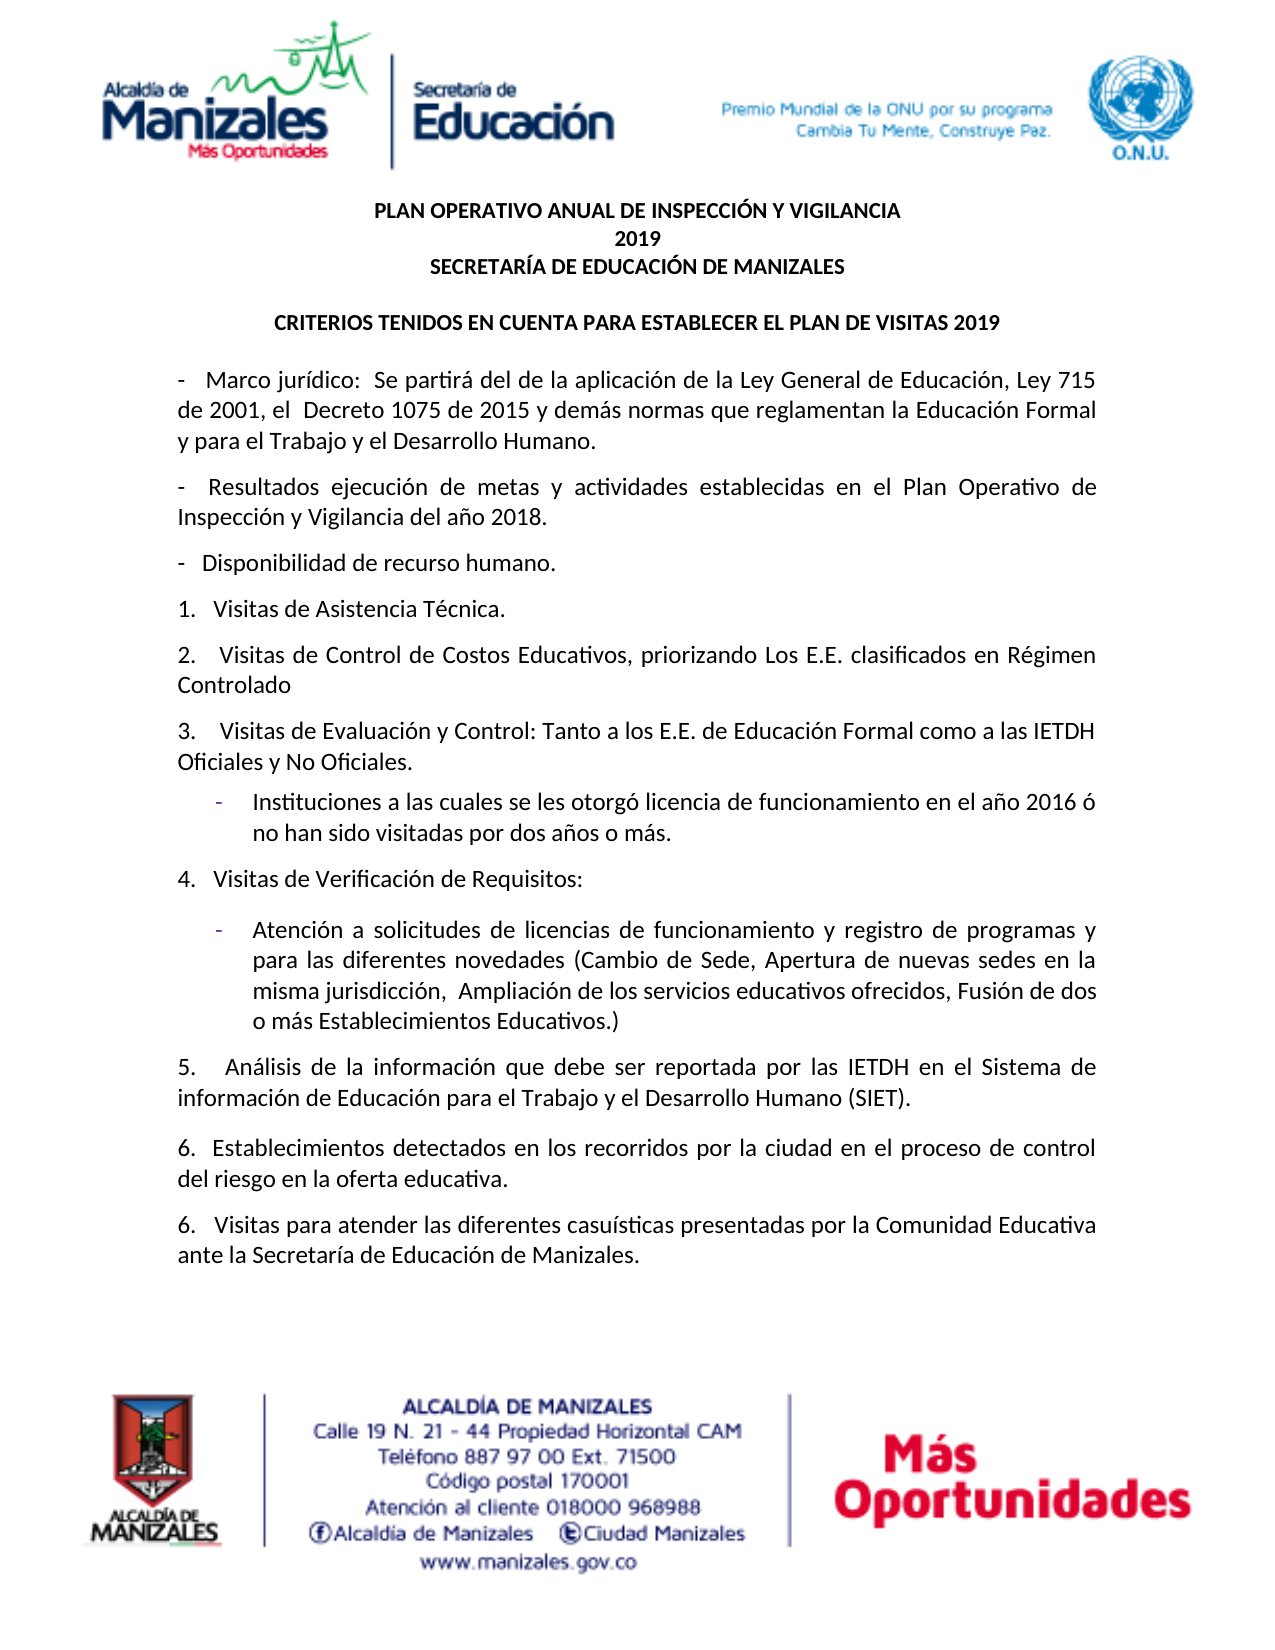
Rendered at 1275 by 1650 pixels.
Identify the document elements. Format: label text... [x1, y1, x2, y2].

text 6. Establecimientos detectados en los recorridos por la ciudad en el proceso de control del riesgo en la oferta educativa. [177, 1132, 1098, 1193]
text 2. Visitas de Control de Costos Educativos, priorizando Los E.E. clasificados en Régimen Controlado [177, 639, 1098, 700]
text - Disponibilidad de recurso humano. [177, 547, 1098, 578]
text - Marco jurídico: Se partirá del de la aplicación de la Ley General de Educación, Ley 715 de 2001, el Decreto 1075 de 2015 y demás normas que reglamentan la Educación Formal y para el Trabajo y el Desarrollo Humano. [177, 364, 1098, 456]
text 5. Análisis de la información que debe ser reportada por las IETDH en el Sistema de información de Educación para el Trabajo y el Desarrollo Humano (SIET). [177, 1051, 1098, 1112]
text 3. Visitas de Evaluación y Control: Tanto a los E.E. de Educación Formal como a las IETDH Oficiales y No Oficiales. [177, 715, 1098, 776]
text CRITERIOS TENIDOS EN CUENTA PARA ESTABLECER EL PLAN DE VISITAS 2019 [177, 308, 1098, 336]
text 4. Visitas de Verificación de Requisitos: [177, 863, 1098, 893]
text 1. Visitas de Asistencia Técnica. [177, 593, 1098, 624]
text 6. Visitas para atender las diferentes casuísticas presentadas por la Comunidad Educativa ante la Secretaría de Educación de Manizales. [177, 1209, 1098, 1270]
picture [0, 0, 1275, 1610]
list Atención a solicitudes de licencias de funcionamiento y registro de programas y para las diferentes novedades (Cambio de Sede, Apertura de nuevas sedes en la misma jurisdicción, Ampliación de los servicios educativos ofrecidos, Fusión de dos o más Establecimientos Educativos.) [215, 914, 1098, 1036]
list Instituciones a las cuales se les otorgó licencia de funcionamiento en el año 2016 ó no han sido visitadas por dos años o más. [215, 787, 1098, 848]
text - Resultados ejecución de metas y actividades establecidas en el Plan Operativo de Inspección y Vigilancia del año 2018. [177, 471, 1098, 532]
